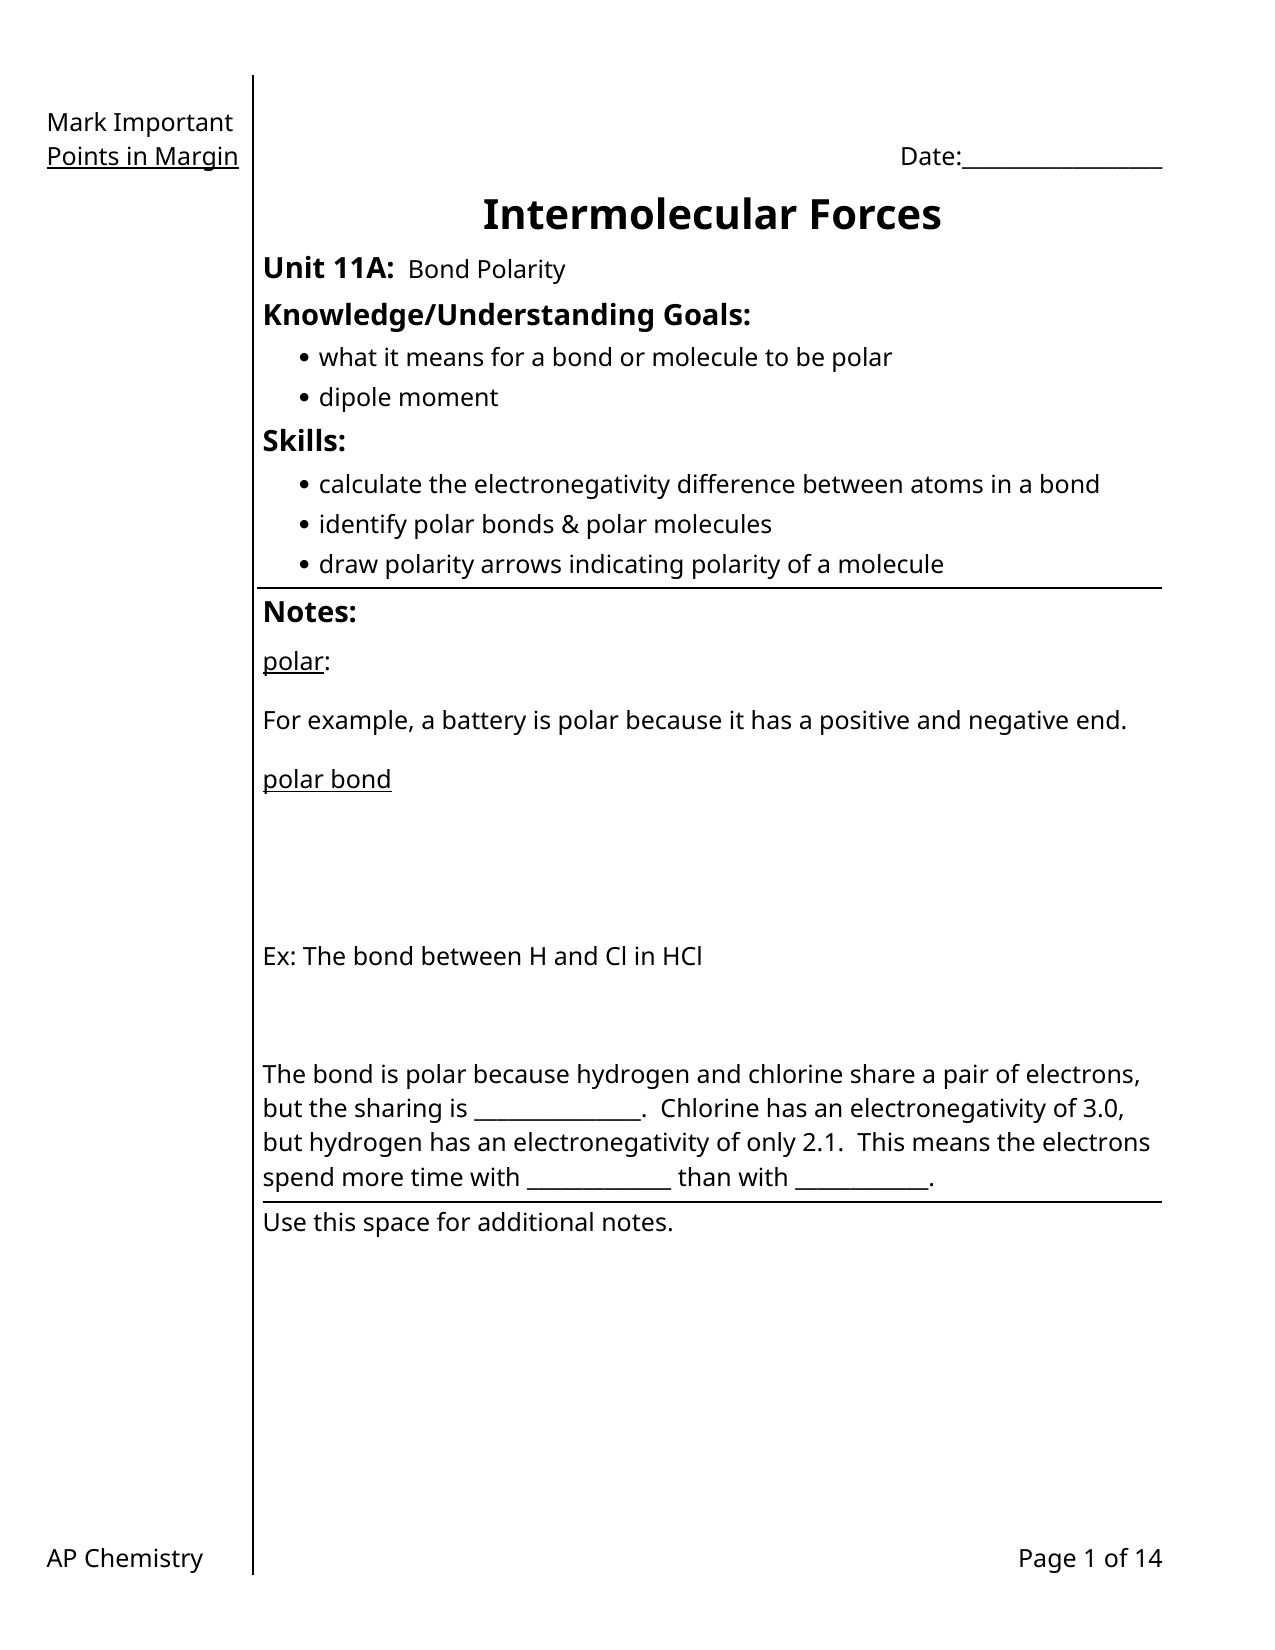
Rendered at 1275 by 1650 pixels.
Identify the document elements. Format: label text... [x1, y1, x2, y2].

text The bond is polar because hydrogen and chlorine share a pair of electrons, but the sharing is _______________. Chlorine has an electronegativity of 3.0, but hydrogen has an electronegativity of only 2.1. This means the electrons spend more time with _____________ than with ____________. [262, 1057, 1162, 1193]
list identify polar bonds & polar molecules [300, 507, 1162, 541]
list what it means for a bond or molecule to be polar [300, 340, 1162, 374]
subtitle Notes: [257, 589, 1162, 631]
subtitle Skills: [262, 420, 1162, 460]
text Unit 11A: Bond Polarity [262, 248, 1162, 287]
list calculate the electronegativity difference between atoms in a bond [300, 466, 1162, 500]
list draw polarity arrows indicating polarity of a molecule [300, 547, 1162, 581]
list dipole moment [300, 380, 1162, 414]
subtitle Knowledge/Understanding Goals: [262, 294, 1162, 333]
text polar: [262, 643, 1162, 678]
text polar bond [262, 762, 1162, 796]
subtitle Intermolecular Forces [262, 185, 1162, 242]
text For example, a battery is polar because it has a positive and negative end. [262, 703, 1162, 737]
text Ex: The bond between H and Cl in HCl [262, 939, 1162, 973]
